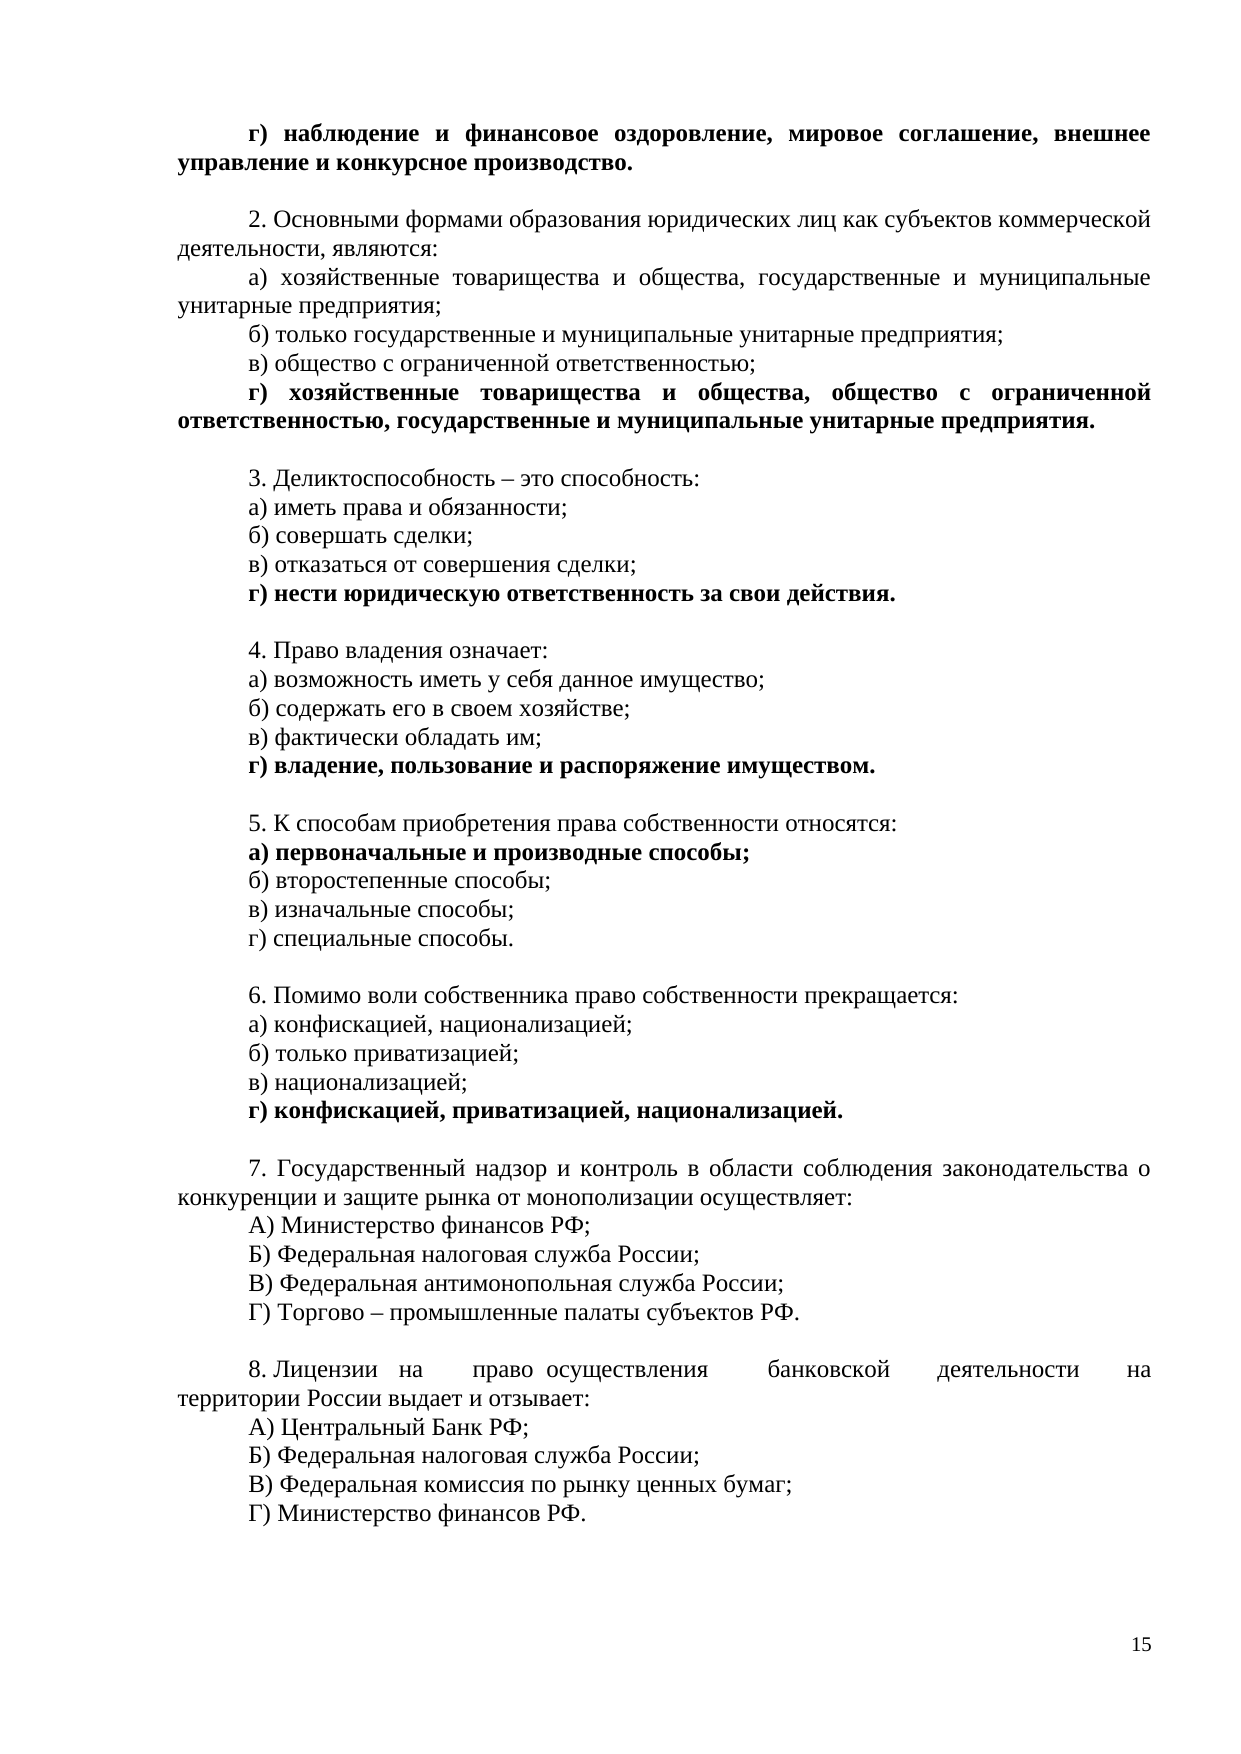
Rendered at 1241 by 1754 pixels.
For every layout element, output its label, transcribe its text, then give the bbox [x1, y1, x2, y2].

text г) владение, пользование и распоряжение имуществом. [177, 751, 1152, 779]
text Г) Торгово – промышленные палаты субъектов РФ. [177, 1297, 1152, 1326]
text г) специальные способы. [177, 923, 1152, 952]
text 3. Деликтоспособность – это способность: [177, 463, 1152, 492]
text 6. Помимо воли собственника право собственности прекращается: [177, 981, 1152, 1009]
text б) второстепенные способы; [177, 866, 1152, 894]
text В) Федеральная антимонопольная служба России; [177, 1268, 1152, 1297]
text 5. К способам приобретения права собственности относятся: [177, 808, 1152, 837]
text 7. Государственный надзор и контроль в области соблюдения законодательства о конкуренции и защите рынка от монополизации осуществляет: [177, 1153, 1152, 1211]
text г) конфискацией, приватизацией, национализацией. [177, 1096, 1152, 1124]
text a) хозяйственные товарищества и общества, государственные и муниципальные унитарные предприятия; [177, 262, 1152, 319]
text a) возможность иметь у себя данное имущество; [177, 664, 1152, 693]
text б) только приватизацией; [177, 1038, 1152, 1067]
text г) нести юридическую ответственность за свои действия. [177, 578, 1152, 607]
text 8. Лицензии на право осуществления банковской деятельности на территории России выдает и отзывает: [177, 1354, 1152, 1412]
text a) конфискацией, национализацией; [177, 1009, 1152, 1038]
text 4. Право владения означает: [177, 636, 1152, 664]
text А) Центральный Банк РФ; [177, 1412, 1152, 1441]
text a) первоначальные и производные способы; [177, 837, 1152, 866]
text a) иметь права и обязанности; [177, 492, 1152, 521]
text Г) Министерство финансов РФ. [177, 1498, 1152, 1527]
text б) только государственные и муниципальные унитарные предприятия; [177, 319, 1152, 348]
text в) общество с ограниченной ответственностью; [177, 348, 1152, 377]
text в) изначальные способы; [177, 894, 1152, 923]
text А) Министерство финансов РФ; [177, 1211, 1152, 1239]
text б) совершать сделки; [177, 521, 1152, 549]
text Б) Федеральная налоговая служба России; [177, 1441, 1152, 1469]
text Б) Федеральная налоговая служба России; [177, 1239, 1152, 1268]
text в) национализацией; [177, 1067, 1152, 1096]
text г) наблюдение и финансовое оздоровление, мировое соглашение, внешнее управление и конкурсное производство. [177, 118, 1152, 176]
text б) содержать его в своем хозяйстве; [177, 693, 1152, 722]
text г) хозяйственные товарищества и общества, общество с ограниченной ответственностью, государственные и муниципальные унитарные предприятия. [177, 377, 1152, 434]
text в) фактически обладать им; [177, 722, 1152, 751]
text в) отказаться от совершения сделки; [177, 549, 1152, 578]
text 2. Основными формами образования юридических лиц как субъектов коммерческой деятельности, являются: [177, 204, 1152, 262]
text В) Федеральная комиссия по рынку ценных бумаг; [177, 1469, 1152, 1498]
